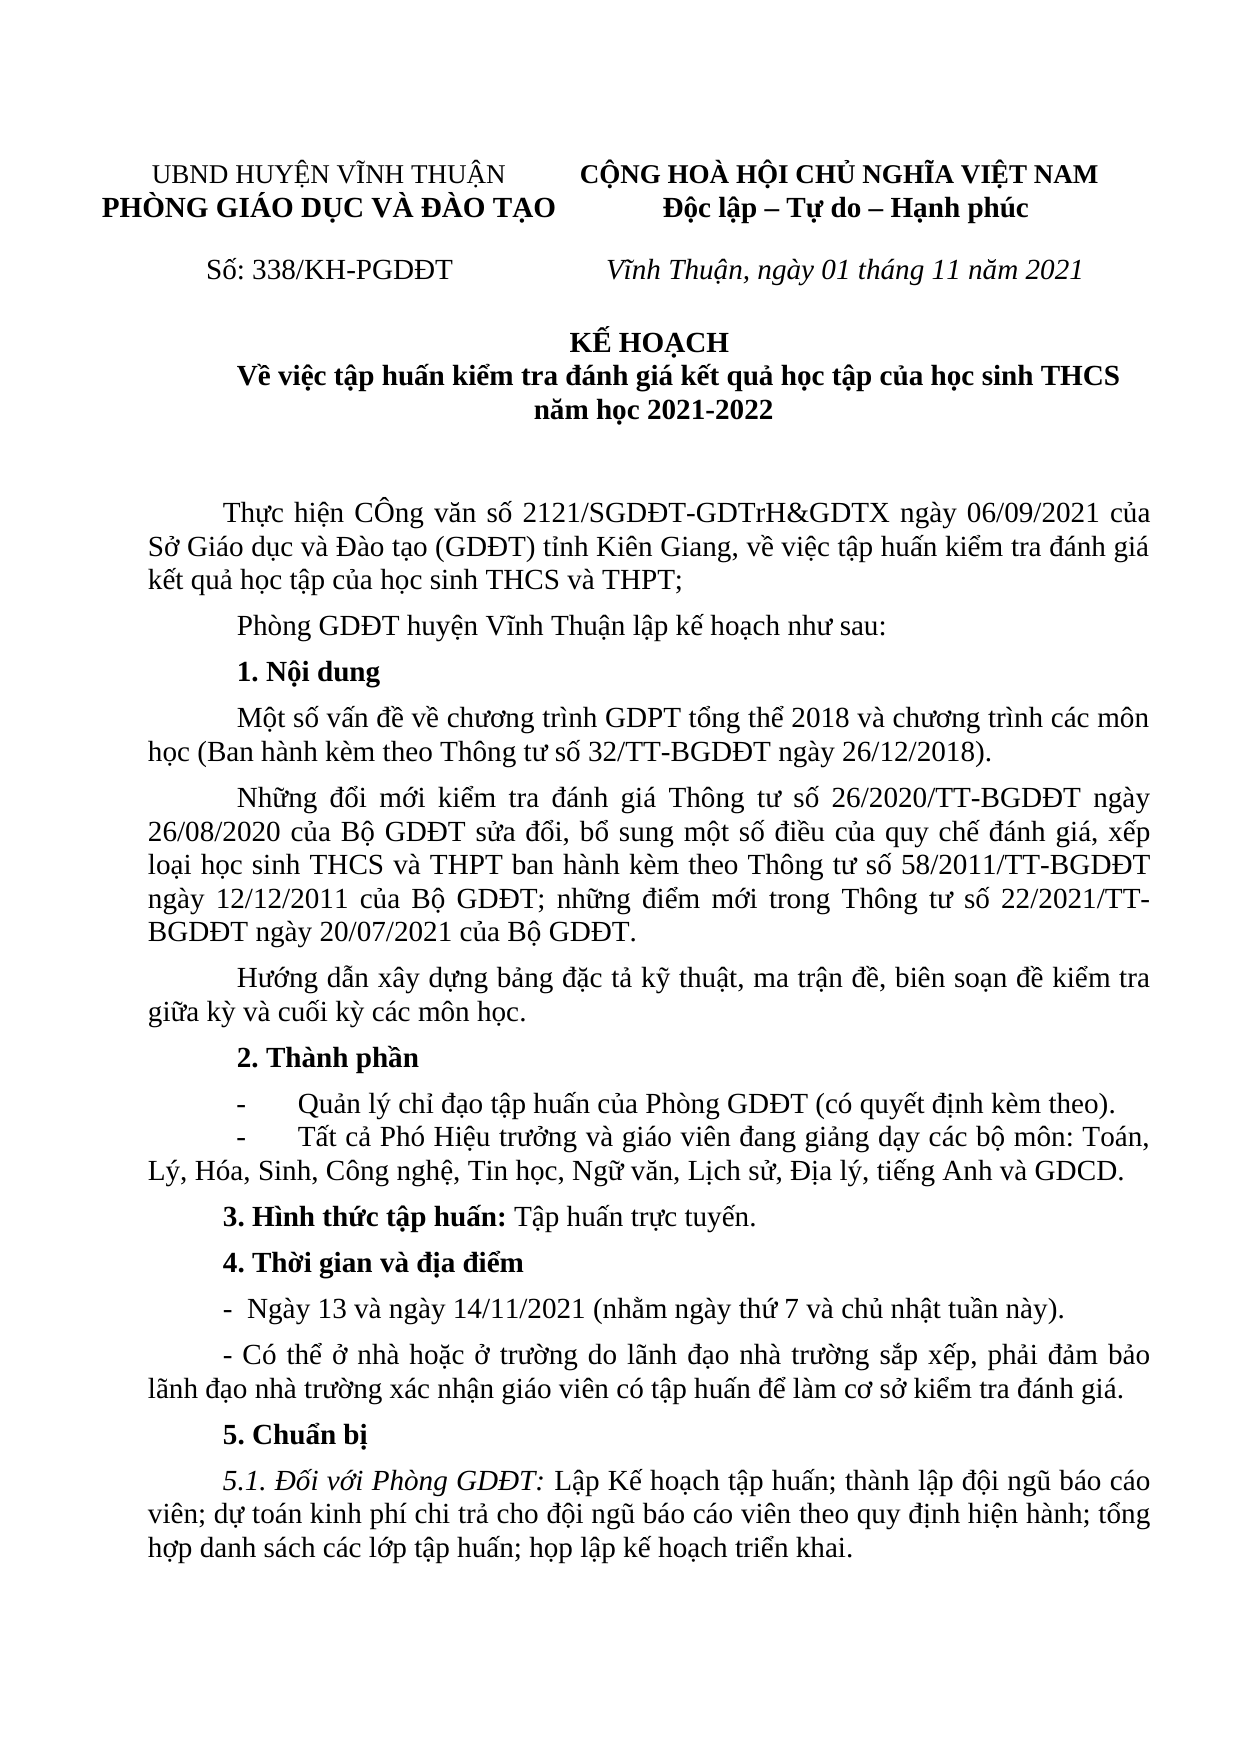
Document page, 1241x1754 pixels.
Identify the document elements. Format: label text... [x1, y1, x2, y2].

text 3. Hình thức tập huấn: Tập huấn trực tuyến. [148, 1199, 1152, 1233]
text 4. Thời gian và địa điểm [148, 1245, 1152, 1279]
text Thực hiện CÔng văn số 2121/SGDĐT-GDTrH&GDTX ngày 06/09/2021 của Sở Giáo dục và Đào tạo (GDĐT) tỉnh Kiên Giang, về việc tập huấn kiểm tra đánh giá kết quả học tập của học sinh THCS và THPT; [148, 438, 1152, 596]
list Tất cả Phó Hiệu trưởng và giáo viên đang giảng dạy các bộ môn: Toán, Lý, Hóa, Sinh, Công nghệ, Tin học, Ngữ văn, Lịch sử, Địa lý, tiếng Anh và GDCD. [148, 1119, 1152, 1187]
text 5.1. Đối với Phòng GDĐT: Lập Kế hoạch tập huấn; thành lập đội ngũ báo cáo viên; dự toán kinh phí chi trả cho đội ngũ báo cáo viên theo quy định hiện hành; tổng hợp danh sách các lớp tập huấn; họp lập kế hoạch triển khai. [148, 1463, 1152, 1563]
list Quản lý chỉ đạo tập huấn của Phòng GDĐT (có quyết định kèm theo). [148, 1086, 1152, 1119]
text 1. Nội dung [148, 654, 1152, 688]
text Hướng dẫn xây dựng bảng đặc tả kỹ thuật, ma trận đề, biên soạn đề kiểm tra giữa kỳ và cuối kỳ các môn học. [148, 960, 1152, 1027]
text KẾ HOẠCH [147, 325, 1152, 358]
text Những đổi mới kiểm tra đánh giá Thông tư số 26/2020/TT-BGDĐT ngày 26/08/2020 của Bộ GDĐT sửa đổi, bổ sung một số điều của quy chế đánh giá, xếp loại học sinh THCS và THPT ban hành kèm theo Thông tư số 58/2011/TT-BGDĐT ngày 12/12/2011 của Bộ GDĐT; những điểm mới trong Thông tư số 22/2021/TT-BGDĐT ngày 20/07/2021 của Bộ GDĐT. [148, 780, 1152, 948]
text - Ngày 13 và ngày 14/11/2021 (nhằm ngày thứ 7 và chủ nhật tuần này). [148, 1291, 1152, 1325]
text 2. Thành phần [148, 1040, 1152, 1073]
text 5. Chuẩn bị [148, 1417, 1152, 1450]
text Phòng GDĐT huyện Vĩnh Thuận lập kế hoạch như sau: [148, 608, 1152, 642]
text Về việc tập huấn kiểm tra đánh giá kết quả học tập của học sinh THCS [148, 358, 1152, 392]
table_header UBND HUYỆN VĨNH THUẬN PHÒNG GIÁO DỤC VÀ ĐÀO TẠO Số: 338/KH-PGDĐT [89, 148, 570, 296]
text Một số vấn đề về chương trình GDPT tổng thể 2018 và chương trình các môn học (Ban hành kèm theo Thông tư số 32/TT-BGDĐT ngày 26/12/2018). [148, 701, 1152, 768]
text - Có thể ở nhà hoặc ở trường do lãnh đạo nhà trường sắp xếp, phải đảm bảo lãnh đạo nhà trường xác nhận giáo viên có tập huấn để làm cơ sở kiểm tra đánh giá. [148, 1337, 1152, 1404]
text năm học 2021-2022 [148, 392, 1152, 425]
table_header CỘNG HOÀ HỘI CHỦ NGHĨA VIỆT NAM Độc lập – Tự do – Hạnh phúc Vĩnh Thuận, ngày 01 tháng 11 năm 2021 [570, 148, 1122, 296]
